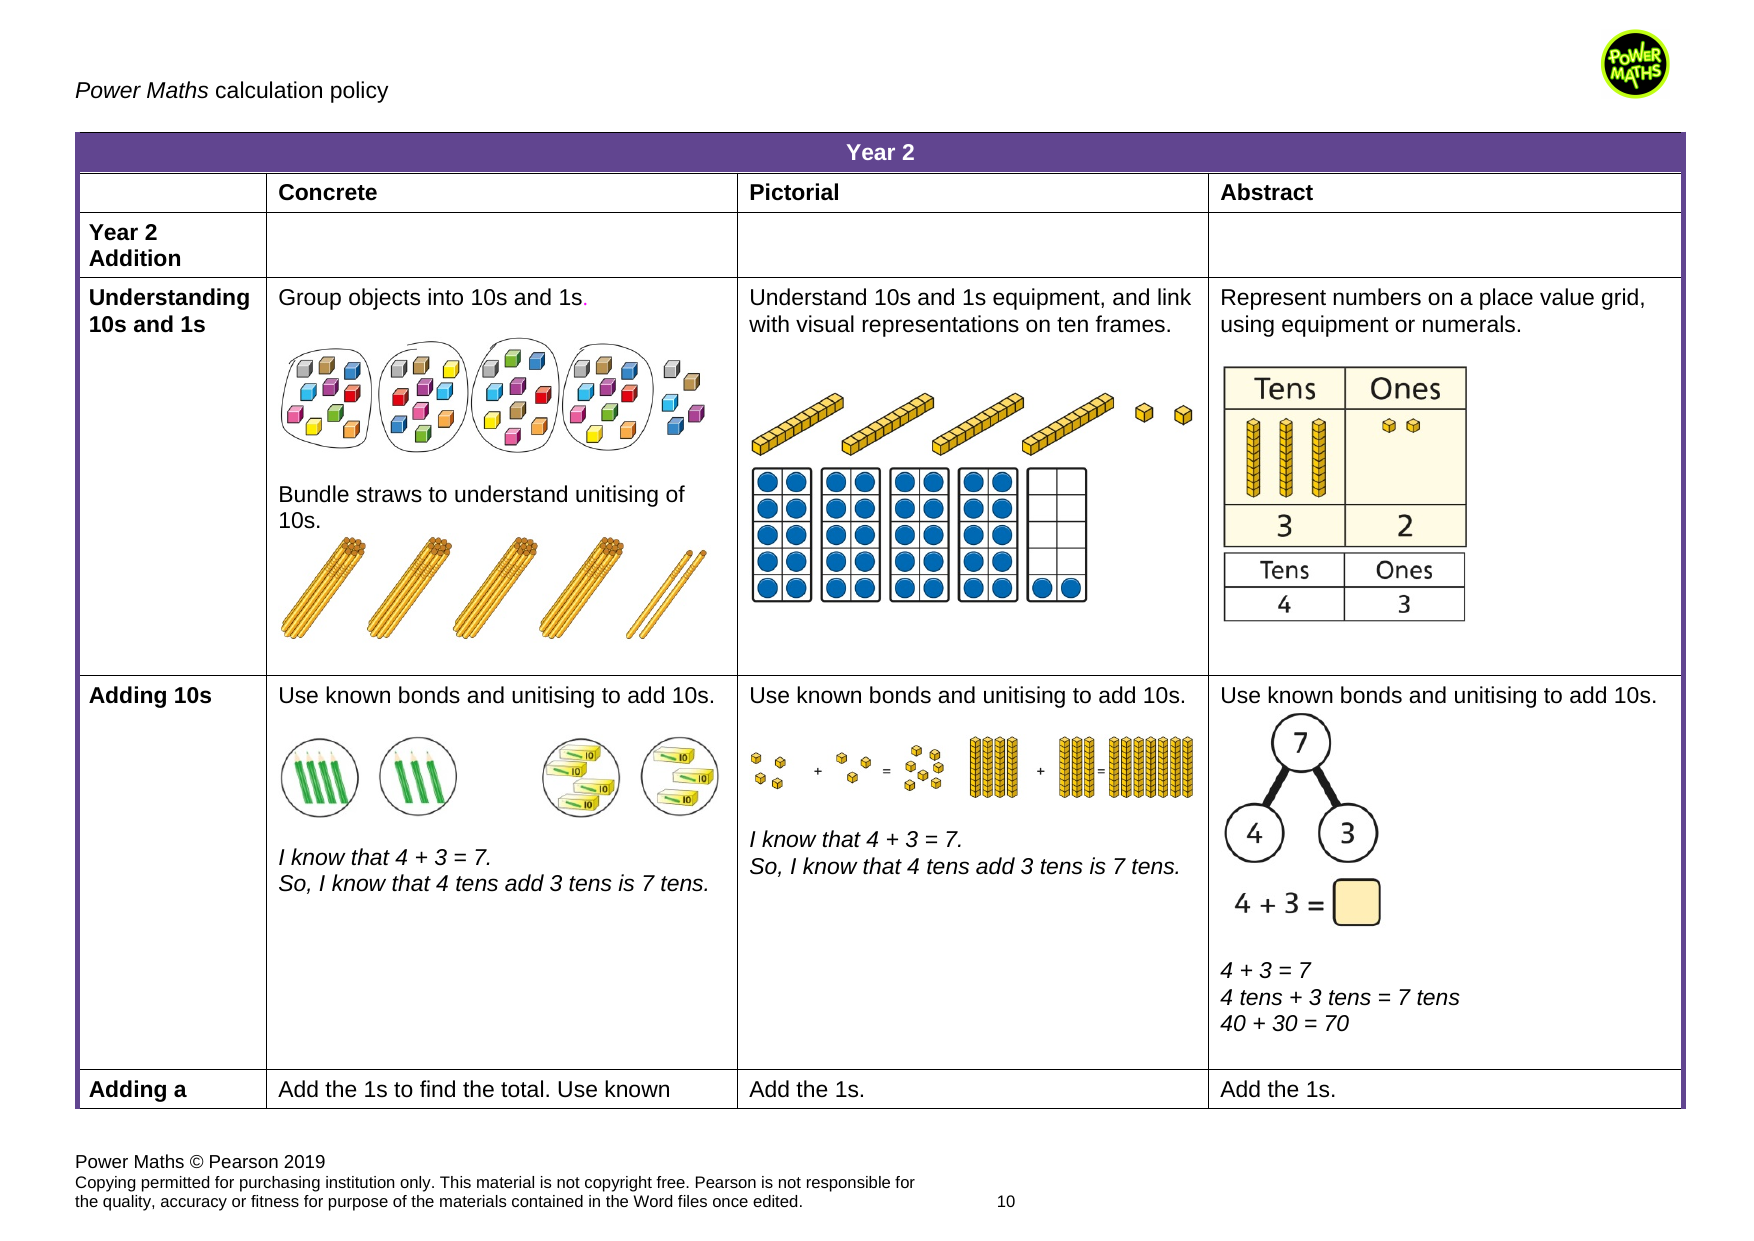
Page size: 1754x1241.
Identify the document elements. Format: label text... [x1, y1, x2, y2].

table_cell [1209, 213, 1681, 277]
table_cell Understand 10s and 1s equipment, and link with visual representations on ten frames. [738, 278, 1208, 674]
table_cell [738, 213, 1208, 277]
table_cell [1209, 1070, 1681, 1108]
table_cell [267, 213, 737, 277]
picture [1600, 29, 1670, 99]
table_cell Concrete [267, 174, 737, 212]
table_cell Pictorial [738, 174, 1208, 212]
table_cell Understanding 10s and 1s [80, 278, 266, 674]
picture [278, 533, 711, 643]
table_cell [80, 1070, 266, 1108]
table_cell Group objects into 10s and 1s. Bundle straws to understand unitising of 10s. [267, 278, 737, 674]
picture [1220, 707, 1386, 931]
table_cell [80, 174, 266, 212]
table_cell Represent numbers on a place value grid, using equipment or numerals. [1209, 278, 1681, 674]
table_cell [267, 1070, 737, 1108]
table_cell Use known bonds and unitising to add 10s. 4 + 3 = 7 4 tens + 3 tens = 7 tens 40 + 30 = 70 [1209, 676, 1681, 1069]
picture [749, 389, 1195, 605]
table_header Year 2 [80, 133, 1681, 172]
picture [278, 734, 721, 818]
table_cell Adding 10s [80, 676, 266, 1069]
picture [278, 336, 707, 455]
table_cell Abstract [1209, 174, 1681, 212]
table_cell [738, 1070, 1208, 1108]
picture [749, 734, 1195, 800]
table_cell Use known bonds and unitising to add 10s. I know that 4 + 3 = 7. So, I know that 4 tens add 3 tens is 7 tens. [738, 676, 1208, 1069]
table_cell Year 2 Addition [80, 213, 266, 277]
picture [1220, 363, 1470, 624]
table_cell Use known bonds and unitising to add 10s. I know that 4 + 3 = 7. So, I know that 4 tens add 3 tens is 7 tens. [267, 676, 737, 1069]
